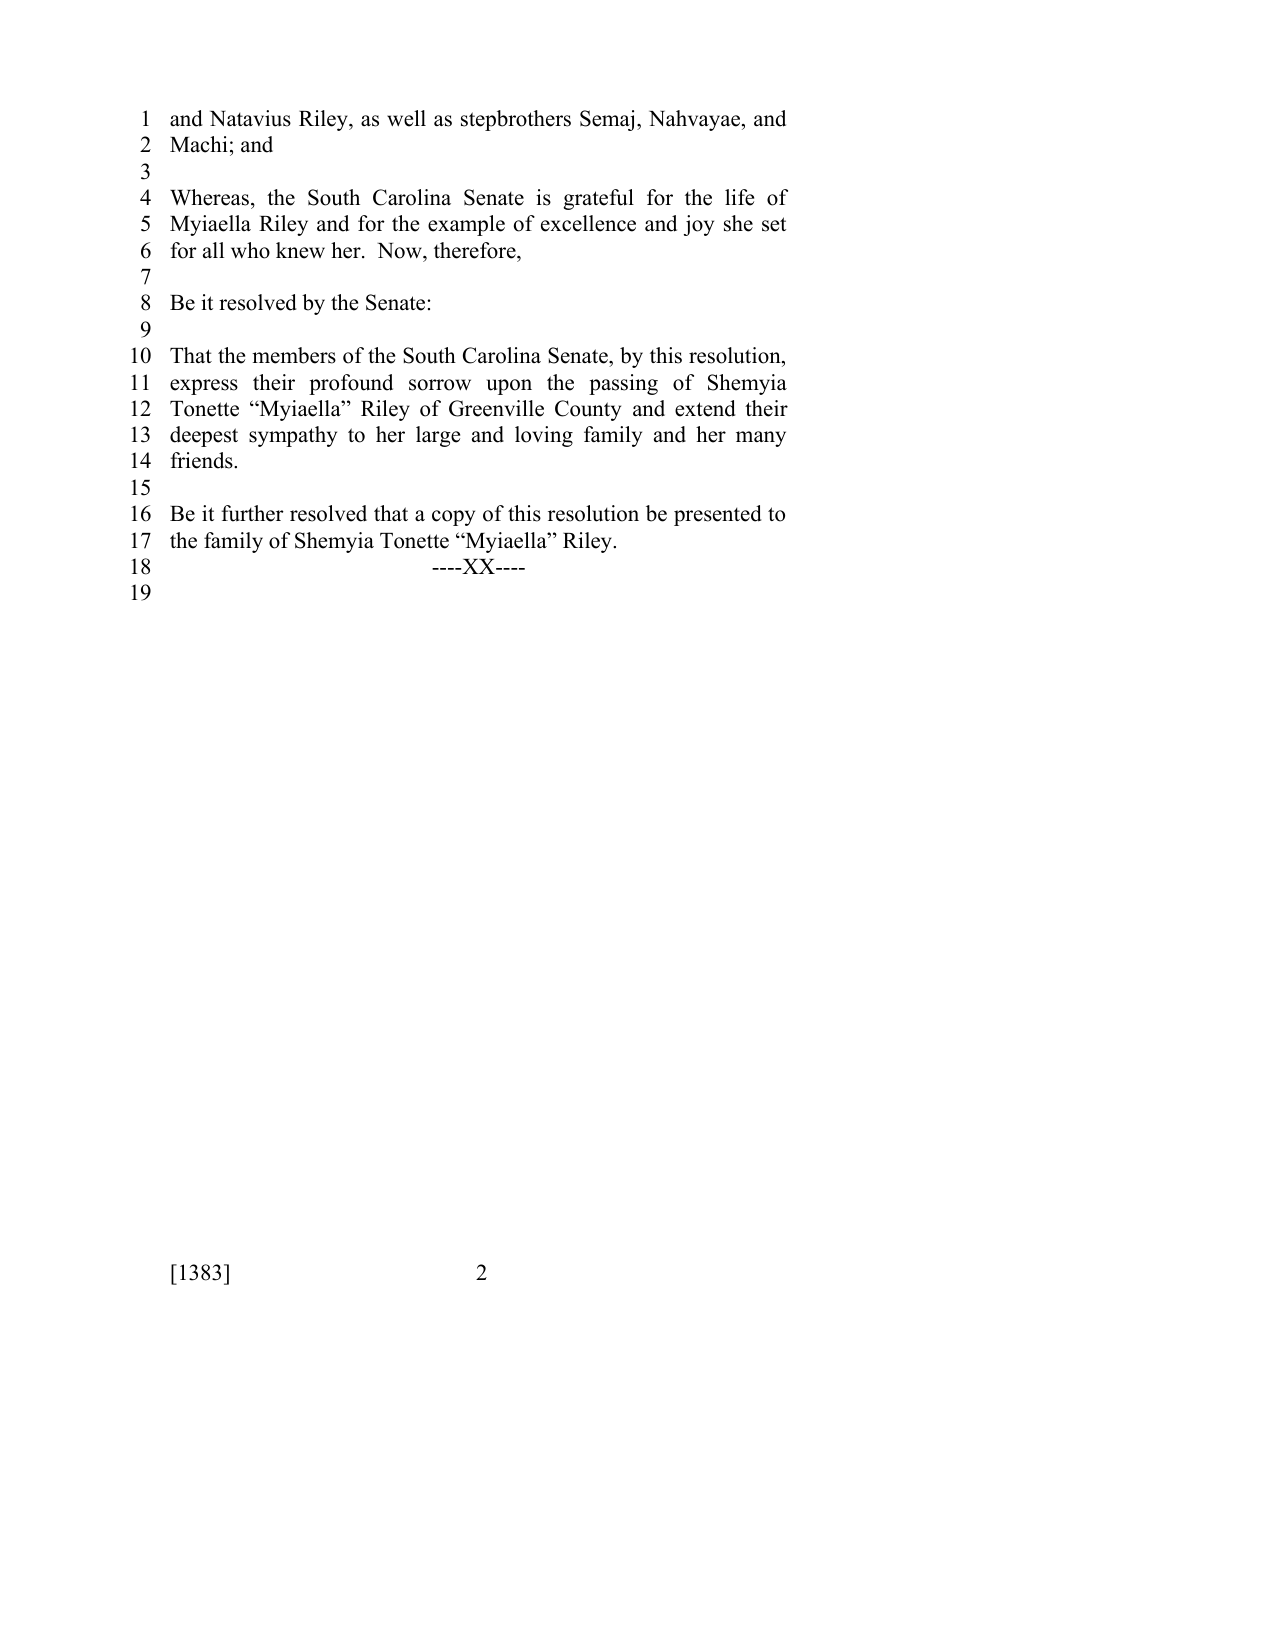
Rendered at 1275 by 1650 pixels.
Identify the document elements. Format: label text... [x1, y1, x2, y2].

text ----XX---- [169, 553, 787, 579]
text Whereas, the South Carolina Senate is grateful for the life of Myiaella Riley and for the example of excellence and joy she set for all who knew her. Now, therefore, [169, 184, 787, 263]
text Be it resolved by the Senate: [169, 289, 787, 316]
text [169, 105, 787, 158]
text Be it further resolved that a copy of this resolution be presented to the family of Shemyia Tonette “Myiaella” Riley. [169, 500, 787, 553]
text That the members of the South Carolina Senate, by this resolution, express their profound sorrow upon the passing of Shemyia Tonette “Myiaella” Riley of Greenville County and extend their deepest sympathy to her large and loving family and her many friends. [169, 342, 787, 474]
